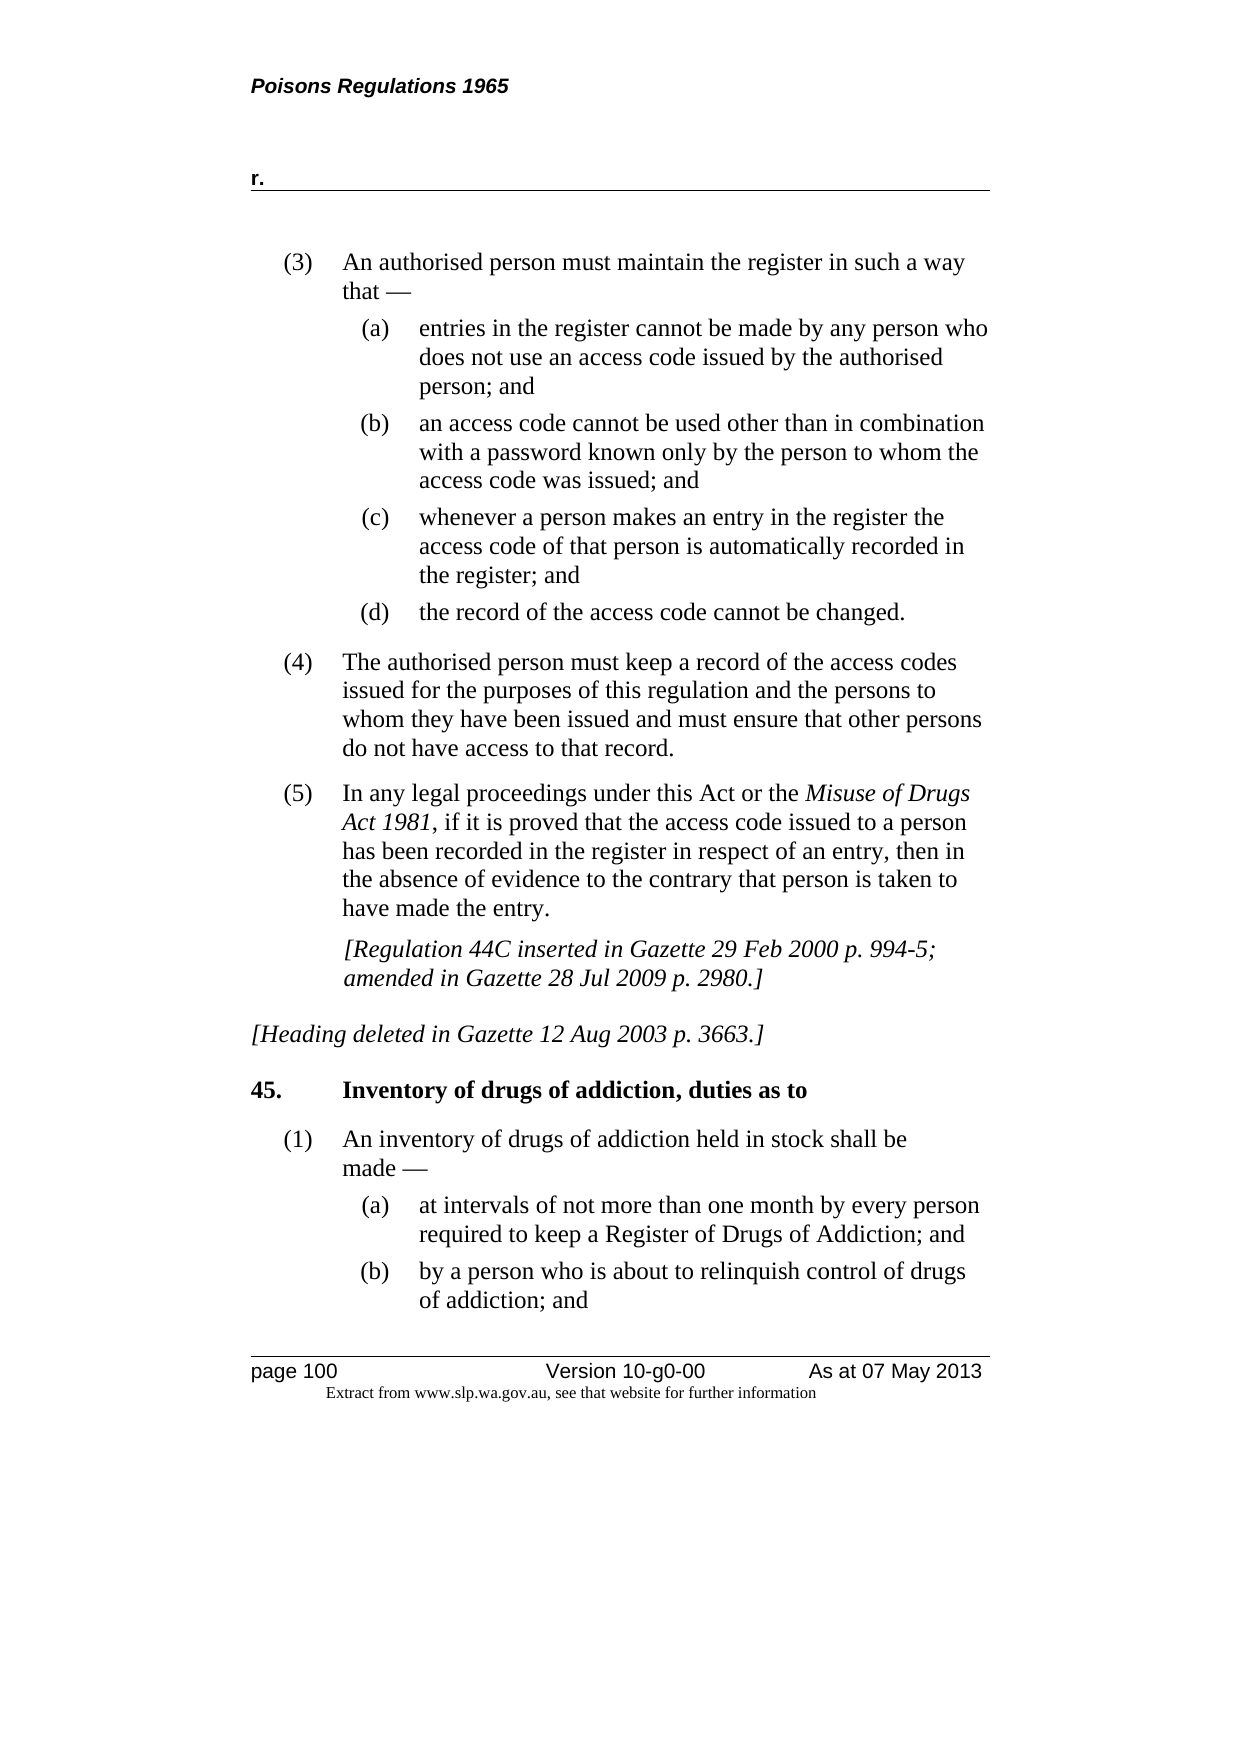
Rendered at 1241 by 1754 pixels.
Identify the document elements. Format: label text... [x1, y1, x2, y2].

text (c) whenever a person makes an entry in the register the access code of that person is automatically recorded in the register; and [251, 502, 990, 589]
text (d) the record of the access code cannot be changed. [251, 597, 990, 626]
text (a) at intervals of not more than one month by every person required to keep a Register of Drugs of Addiction; and [251, 1190, 990, 1248]
text [Regulation 44C inserted in Gazette 29 Feb 2000 p. 994-5; amended in Gazette 28 Jul 2009 p. 2980.] [251, 934, 990, 992]
text (3) An authorised person must maintain the register in such a way that — [251, 247, 990, 305]
text (5) In any legal proceedings under this Act or the Misuse of Drugs Act 1981, if it is proved that the access code issued to a person has been recorded in the register in respect of an entry, then in the absence of evidence to the contrary that person is taken to have made the entry. [251, 778, 990, 922]
text [Heading deleted in Gazette 12 Aug 2003 p. 3663.] [251, 1019, 990, 1048]
text (1) An inventory of drugs of addiction held in stock shall be made — [251, 1124, 990, 1182]
text (b) an access code cannot be used other than in combination with a password known only by the person to whom the access code was issued; and [251, 408, 990, 494]
text (4) The authorised person must keep a record of the access codes issued for the purposes of this regulation and the persons to whom they have been issued and must ensure that other persons do not have access to that record. [251, 647, 990, 762]
subtitle 45. Inventory of drugs of addiction, duties as to [251, 1075, 990, 1104]
text (b) by a person who is about to relinquish control of drugs of addiction; and [251, 1256, 990, 1314]
text (a) entries in the register cannot be made by any person who does not use an access code issued by the authorised person; and [251, 313, 990, 399]
